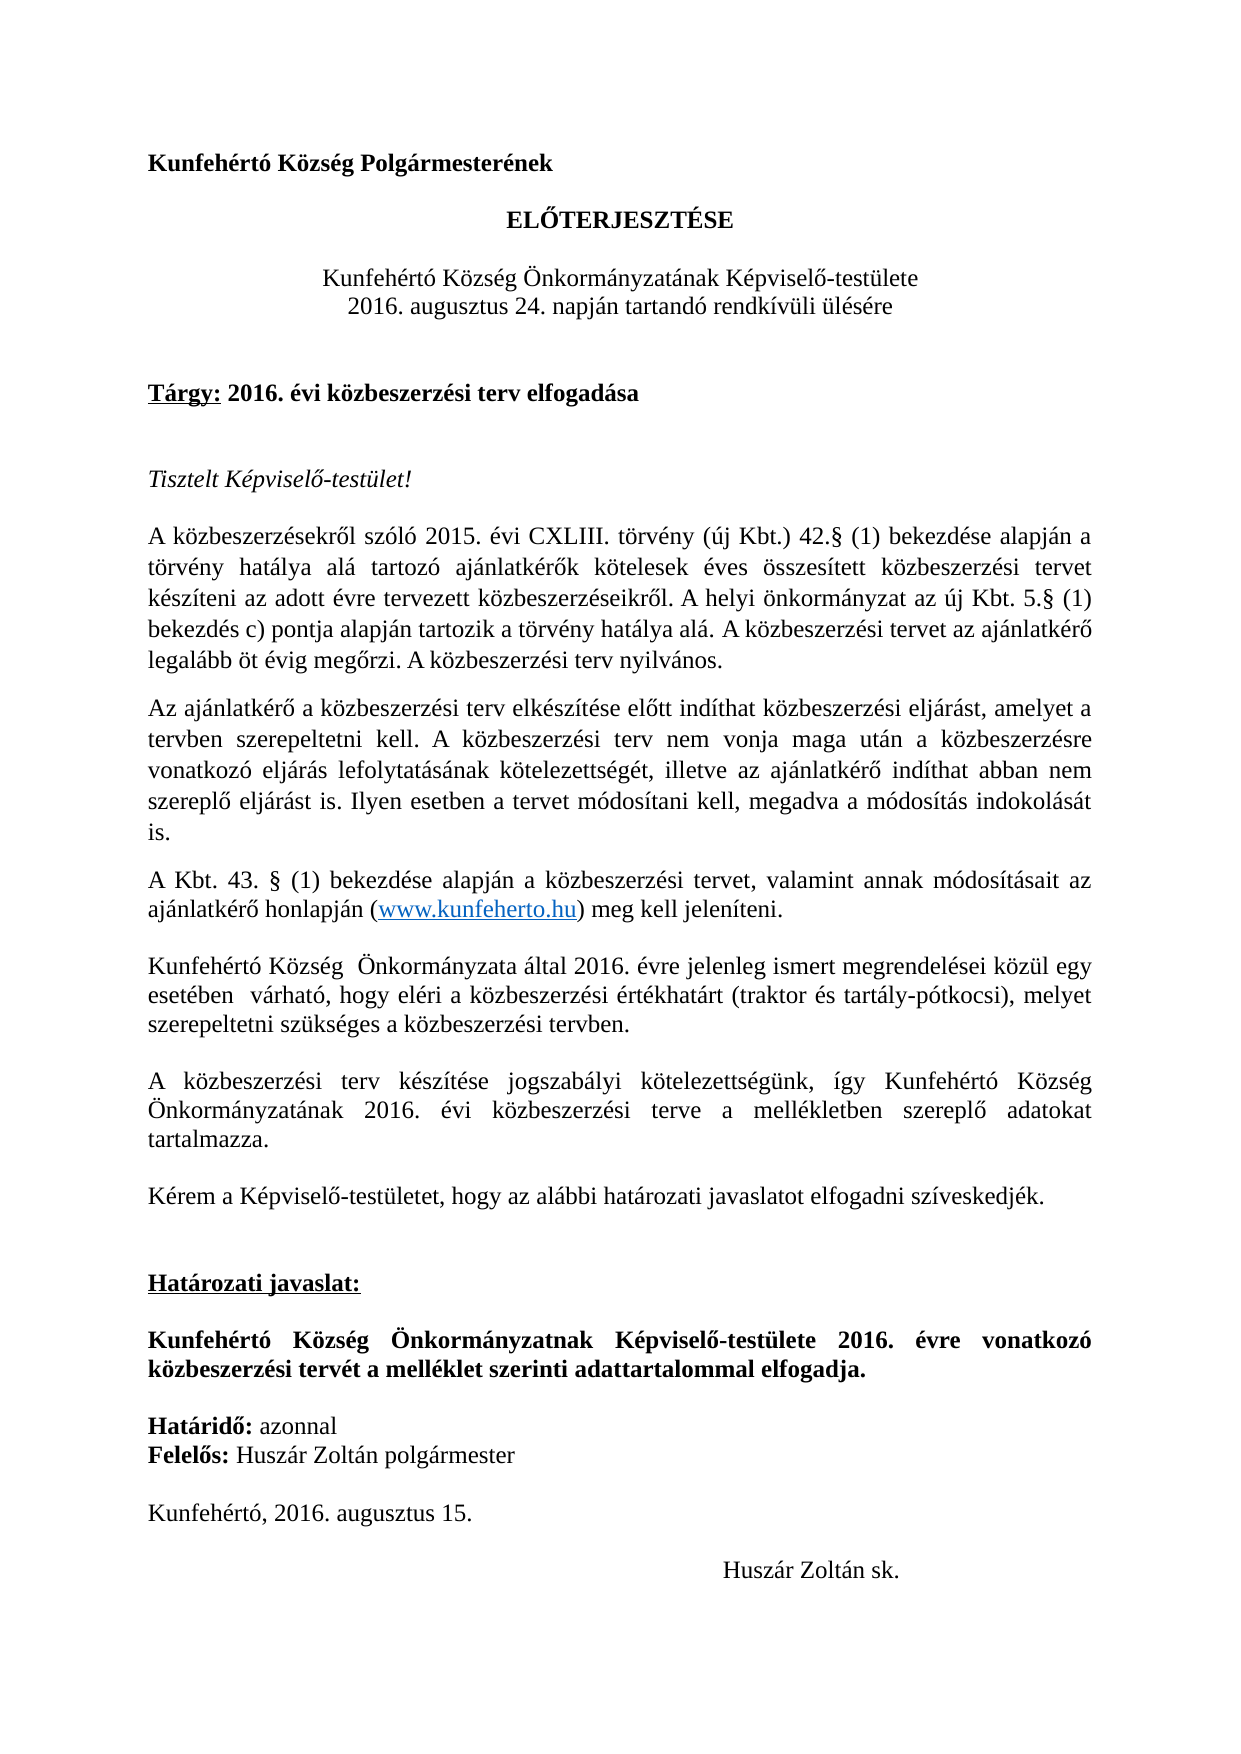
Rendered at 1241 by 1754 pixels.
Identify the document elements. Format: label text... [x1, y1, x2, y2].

text Kunfehértó, 2016. augusztus 15. [148, 1498, 1093, 1526]
text Az ajánlatkérő a közbeszerzési terv elkészítése előtt indíthat közbeszerzési eljárást, amelyet a tervben szerepeltetni kell. A közbeszerzési terv nem vonja maga után a közbeszerzésre vonatkozó eljárás lefolytatásának kötelezettségét, illetve az ajánlatkérő indíthat abban nem szereplő eljárást is. Ilyen esetben a tervet módosítani kell, megadva a módosítás indokolását is. [148, 693, 1093, 846]
text Kunfehértó Község Önkormányzatnak Képviselő-testülete 2016. évre vonatkozó közbeszerzési tervét a melléklet szerinti adattartalommal elfogadja. [148, 1325, 1093, 1383]
text Felelős: Huszár Zoltán polgármester [148, 1440, 1093, 1469]
text Határidő: azonnal [148, 1411, 1093, 1440]
text Tisztelt Képviselő-testület! [148, 464, 1093, 493]
text A közbeszerzési terv készítése jogszabályi kötelezettségünk, így Kunfehértó Község Önkormányzatának 2016. évi közbeszerzési terve a mellékletben szereplő adatokat tartalmazza. [148, 1066, 1093, 1153]
text A közbeszerzésekről szóló 2015. évi CXLIII. törvény (új Kbt.) 42.§ (1) bekezdése alapján a törvény hatálya alá tartozó ajánlatkérők kötelesek éves összesített közbeszerzési tervet készíteni az adott évre tervezett közbeszerzéseikről. A helyi önkormányzat az új Kbt. 5.§ (1) bekezdés c) pontja alapján tartozik a törvény hatálya alá. A közbeszerzési tervet az ajánlatkérő legalább öt évig megőrzi. A közbeszerzési terv nyilvános. [148, 521, 1093, 674]
text Kunfehértó Község Önkormányzatának Képviselő-testülete [148, 263, 1093, 291]
text 2016. augusztus 24. napján tartandó rendkívüli ülésére [148, 291, 1093, 320]
text ELŐTERJESZTÉSE [148, 205, 1093, 234]
text Kérem a Képviselő-testületet, hogy az alábbi határozati javaslatot elfogadni szíveskedjék. [148, 1181, 1093, 1210]
text Kunfehértó Község Polgármesterének [148, 148, 1093, 176]
text Tárgy: 2016. évi közbeszerzési terv elfogadása [148, 378, 1093, 406]
text Kunfehértó Község Önkormányzata által 2016. évre jelenleg ismert megrendelései közül egy esetében várható, hogy eléri a közbeszerzési értékhatárt (traktor és tartály-pótkocsi), melyet szerepeltetni szükséges a közbeszerzési tervben. [148, 951, 1093, 1038]
text Határozati javaslat: [148, 1268, 1093, 1296]
text A Kbt. 43. § (1) bekezdése alapján a közbeszerzési tervet, valamint annak módosításait az ajánlatkérő honlapján (www.kunfeherto.hu) meg kell jeleníteni. [148, 865, 1093, 923]
text Huszár Zoltán sk. [148, 1555, 1093, 1584]
